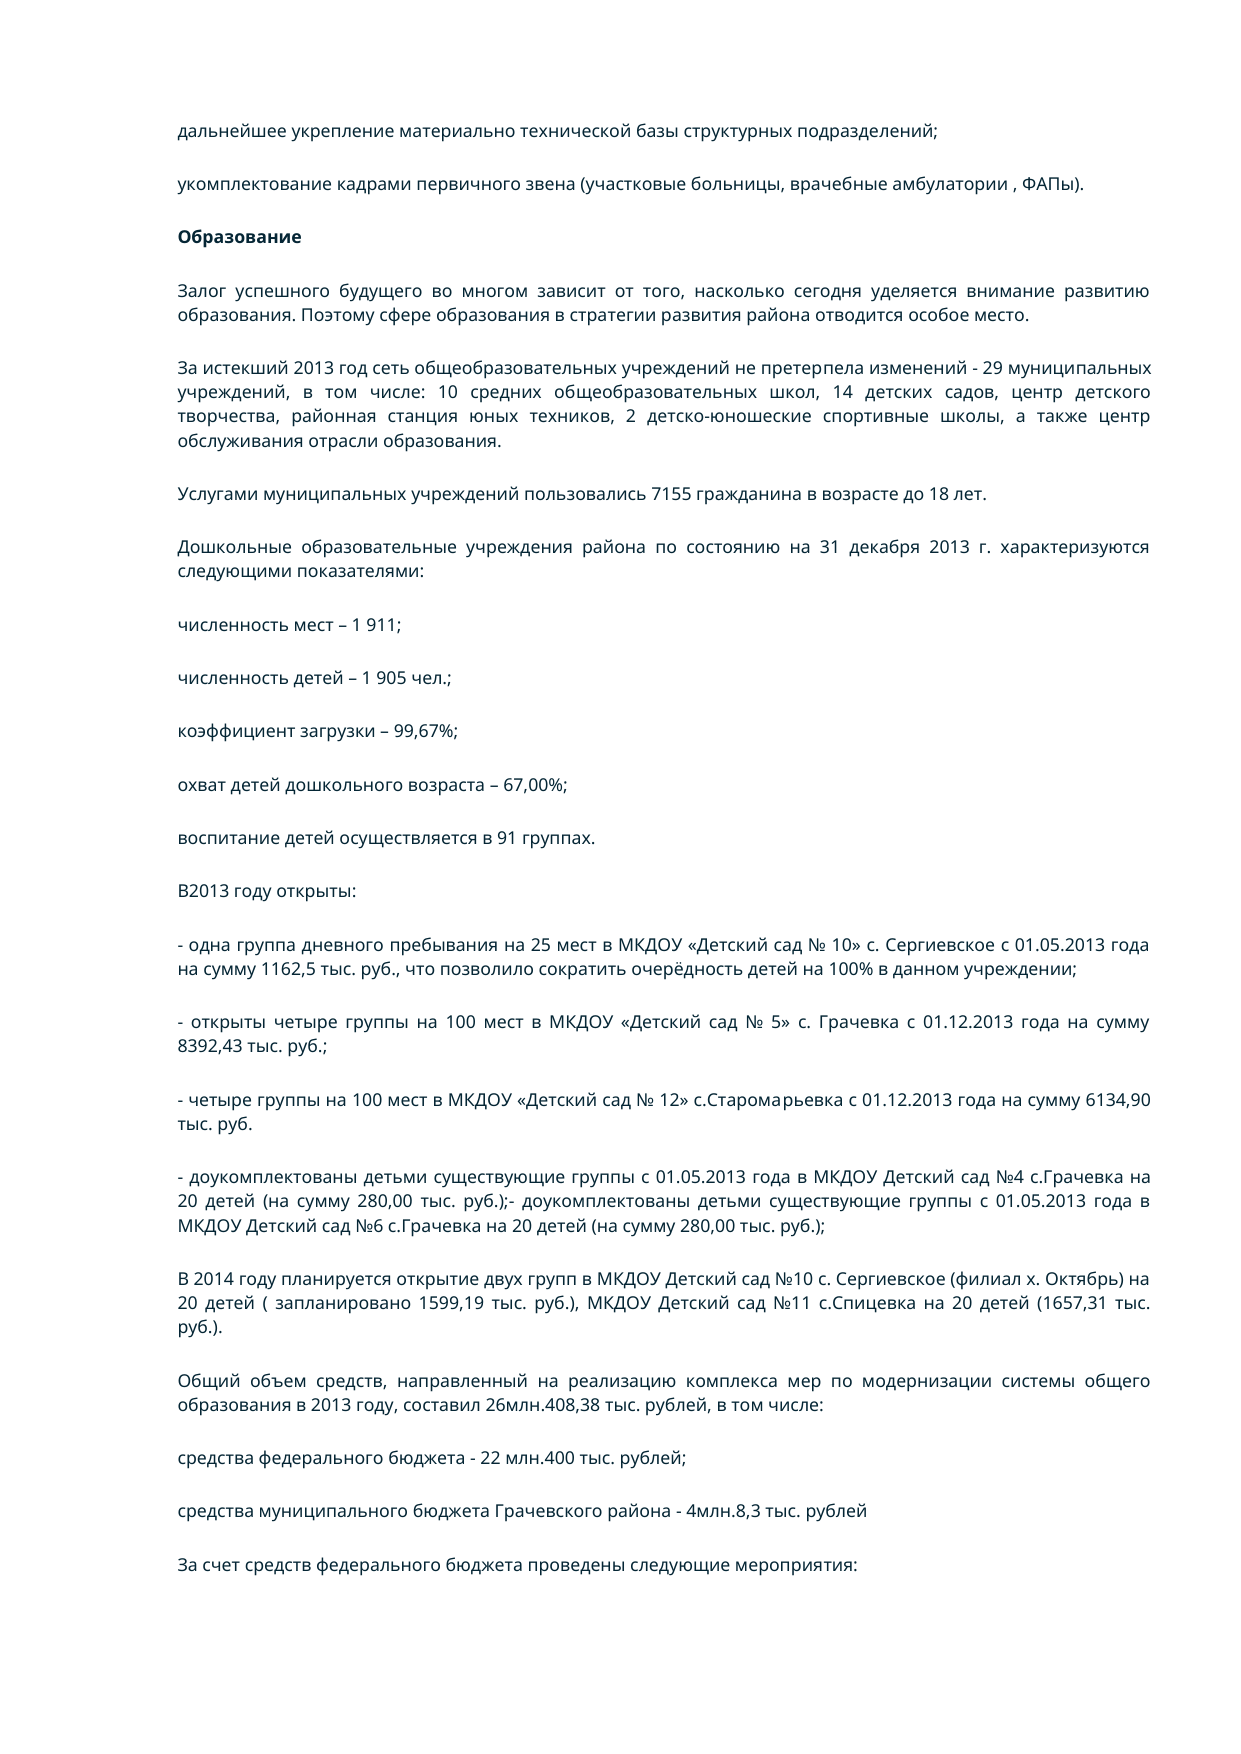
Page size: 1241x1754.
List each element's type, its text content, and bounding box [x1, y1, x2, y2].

text коэффициент загрузки – 99,67%; [177, 719, 1152, 743]
text За истекший 2013 год сеть общеобразовательных учреждений не претерпела изменений - 29 муниципальных учреждений, в том числе: 10 средних общеобразовательных школ, 14 детских садов, центр детского творчества, районная станция юных техников, 2 детско-юношеские спортивные школы, а также центр обслуживания отрасли образования. [177, 356, 1152, 452]
text В 2014 году планируется открытие двух групп в МКДОУ Детский сад №10 с. Сергиевское (филиал х. Октябрь) на 20 детей ( запланировано 1599,19 тыс. руб.), МКДОУ Детский сад №11 с.Спицевка на 20 детей (1657,31 тыс. руб.). [177, 1266, 1152, 1339]
text численность мест – 1 911; [177, 612, 1152, 636]
text - одна группа дневного пребывания на 25 мест в МКДОУ «Детский сад № 10» с. Сергиевское с 01.05.2013 года на сумму 1162,5 тыс. руб., что позволило сократить очерёдность детей на 100% в данном учреждении; [177, 932, 1152, 981]
text Дошкольные образовательные учреждения района по состоянию на 31 декабря 2013 г. характеризуются следующими показателями: [177, 535, 1152, 583]
text В2013 году открыты: [177, 879, 1152, 903]
text численность детей – 1 905 чел.; [177, 666, 1152, 690]
text Залог успешного будущего во многом зависит от того, насколько сегодня уделяется внимание развитию образования. Поэтому сфере образования в стратегии развития района отводится особое место. [177, 278, 1152, 326]
text Общий объем средств, направленный на реализацию комплекса мер по модернизации системы общего образования в 2013 году, составил 26млн.408,38 тыс. рублей, в том числе: [177, 1368, 1152, 1416]
text Услугами муниципальных учреждений пользовались 7155 гражданина в возрасте до 18 лет. [177, 481, 1152, 506]
text охват детей дошкольного возраста – 67,00%; [177, 772, 1152, 796]
text - четыре группы на 100 мест в МКДОУ «Детский сад № 12» с.Старомарьевка с 01.12.2013 года на сумму 6134,90 тыс. руб. [177, 1087, 1152, 1136]
text За счет средств федерального бюджета проведены следующие мероприятия: [177, 1552, 1152, 1576]
text средства муниципального бюджета Грачевского района - 4млн.8,3 тыс. рублей [177, 1499, 1152, 1523]
text средства федерального бюджета - 22 млн.400 тыс. рублей; [177, 1446, 1152, 1470]
text дальнейшее укрепление материально технической базы структурных подразделений; [177, 118, 1152, 142]
text - доукомплектованы детьми существующие группы с 01.05.2013 года в МКДОУ Детский сад №4 с.Грачевка на 20 детей (на сумму 280,00 тыс. руб.);- доукомплектованы детьми существующие группы с 01.05.2013 года в МКДОУ Детский сад №6 с.Грачевка на 20 детей (на сумму 280,00 тыс. руб.); [177, 1165, 1152, 1237]
text воспитание детей осуществляется в 91 группах. [177, 826, 1152, 850]
text укомплектование кадрами первичного звена (участковые больницы, врачебные амбулатории , ФАПы). [177, 171, 1152, 196]
text - открыты четыре группы на 100 мест в МКДОУ «Детский сад № 5» с. Грачевка с 01.12.2013 года на сумму 8392,43 тыс. руб.; [177, 1010, 1152, 1058]
text Образование [177, 225, 1152, 249]
